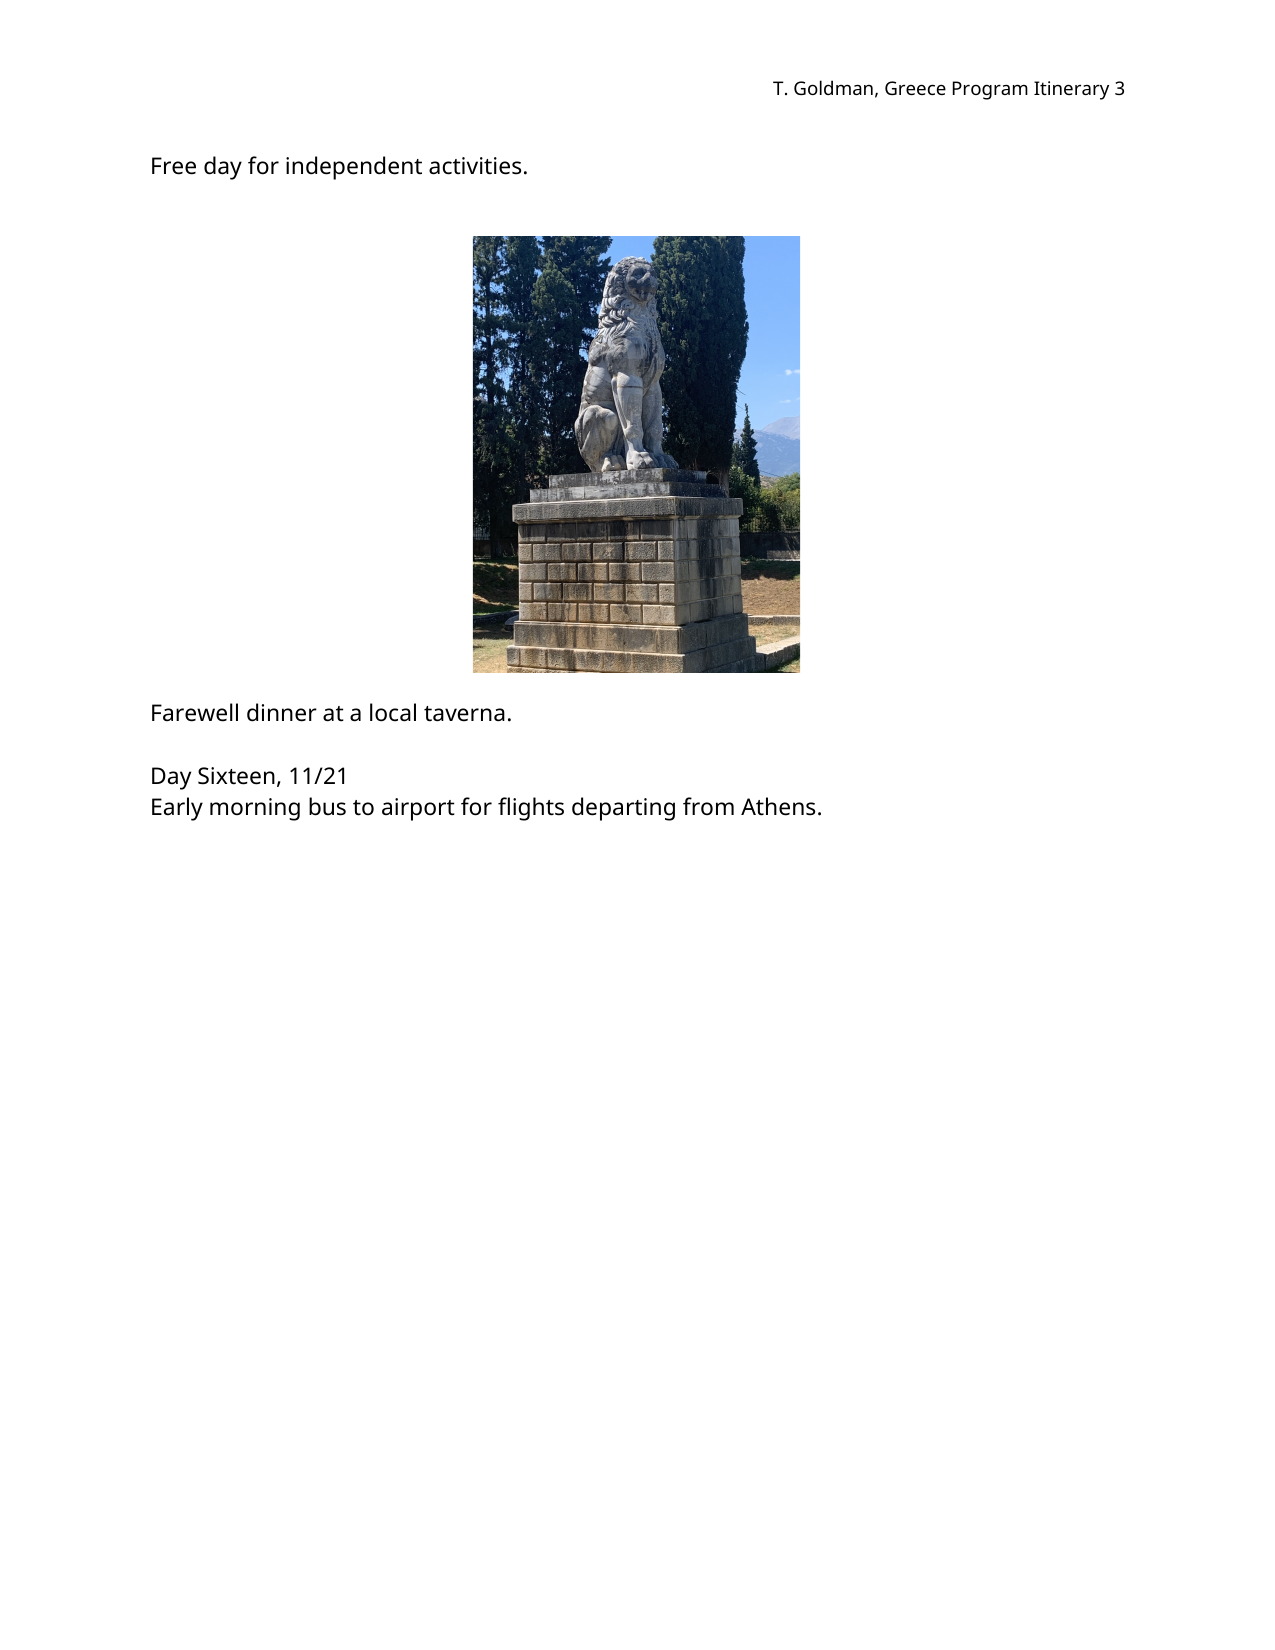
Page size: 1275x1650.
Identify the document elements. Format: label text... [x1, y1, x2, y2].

text Free day for independent activities. [150, 150, 1125, 181]
picture [472, 236, 800, 673]
text Day Sixteen, 11/21 [150, 760, 1125, 791]
text Early morning bus to airport for flights departing from Athens. [150, 791, 1125, 822]
